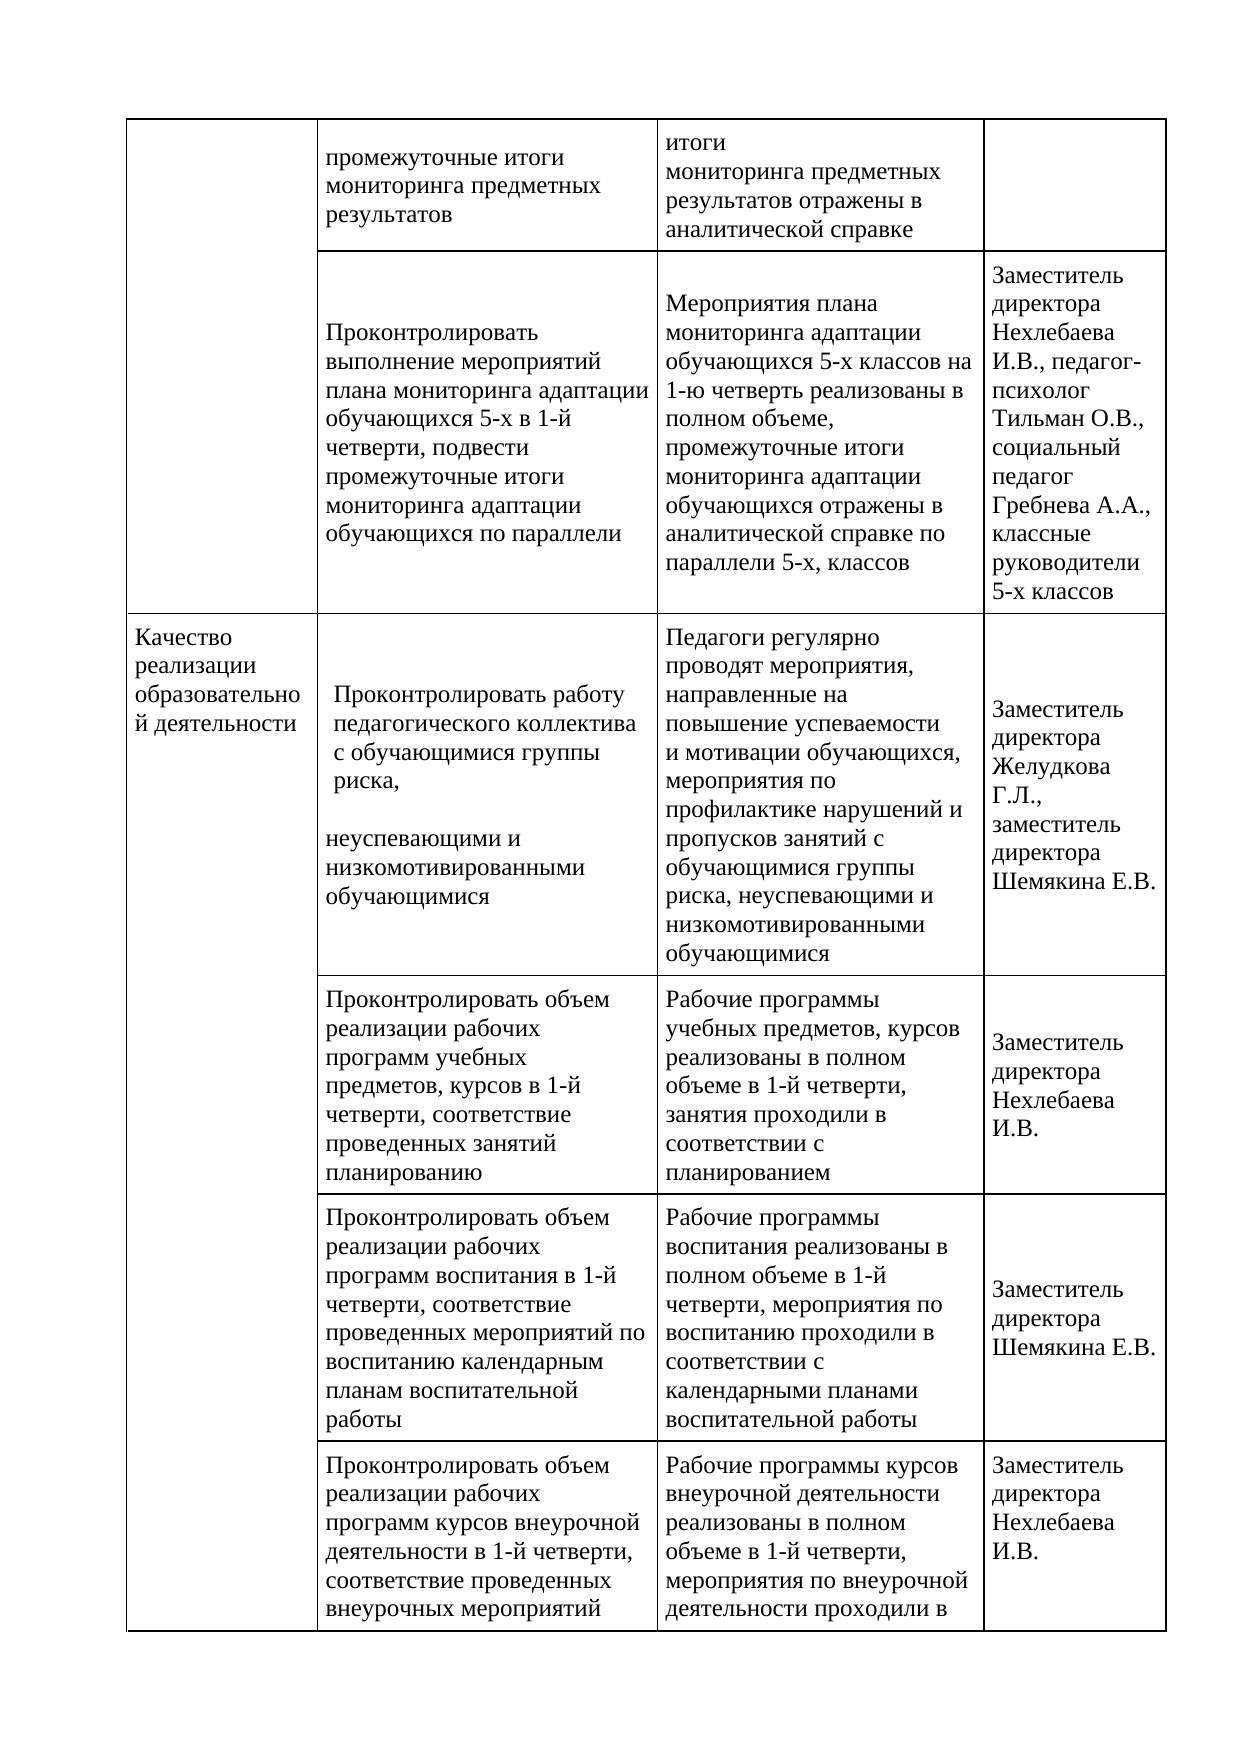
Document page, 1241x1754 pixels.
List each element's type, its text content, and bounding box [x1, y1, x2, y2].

table_cell Педагоги регулярно проводят мероприятия, направленные на повышение успеваемости и мотивации обучающихся, мероприятия по профилактике нарушений и пропусков занятий с обучающимися группы риска, неуспевающими и низкомотивированными обучающимися [658, 614, 983, 975]
table_cell Мероприятия плана мониторинга адаптации обучающихся 5-х классов на 1-ю четверть реализованы в полном объеме, промежуточные итоги мониторинга адаптации обучающихся отражены в аналитической справке по параллели 5-х, классов [658, 252, 983, 612]
table_cell Заместитель директора Нехлебаева И.В., педагог-психолог Тильман О.В., социальный педагог Гребнева А.А., классные руководители 5-х классов [985, 252, 1165, 612]
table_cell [318, 1442, 657, 1630]
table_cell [985, 1442, 1165, 1630]
table_cell Проконтролировать работу педагогического коллектива с обучающимися группы риска, неуспевающими и низкомотивированными обучающимися [318, 614, 657, 975]
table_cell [127, 120, 317, 612]
table_cell Рабочие программы учебных предметов, курсов реализованы в полном объеме в 1-й четверти, занятия проходили в соответствии с планированием [658, 976, 983, 1193]
table_cell Проконтролировать выполнение мероприятий плана мониторинга адаптации обучающихся 5-х в 1-й четверти, подвести промежуточные итоги мониторинга адаптации обучающихся по параллели [318, 252, 657, 612]
table_cell Качество реализации образовательной деятельности [127, 614, 317, 1630]
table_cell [658, 120, 983, 250]
table_cell Заместитель директора Нехлебаева И.В. [985, 976, 1165, 1193]
table_cell Заместитель директора Желудкова Г.Л., заместитель директора Шемякина Е.В. [985, 614, 1165, 975]
table_cell Рабочие программы воспитания реализованы в полном объеме в 1-й четверти, мероприятия по воспитанию проходили в соответствии с календарными планами воспитательной работы [658, 1195, 983, 1440]
table_cell Проконтролировать объем реализации рабочих программ воспитания в 1-й четверти, соответствие проведенных мероприятий по воспитанию календарным планам воспитательной работы [318, 1195, 657, 1440]
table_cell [985, 120, 1165, 250]
table_cell Заместитель директора Шемякина Е.В. [985, 1195, 1165, 1440]
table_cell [658, 1442, 983, 1630]
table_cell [318, 120, 657, 250]
table_cell Проконтролировать объем реализации рабочих программ учебных предметов, курсов в 1-й четверти, соответствие проведенных занятий планированию [318, 976, 657, 1193]
